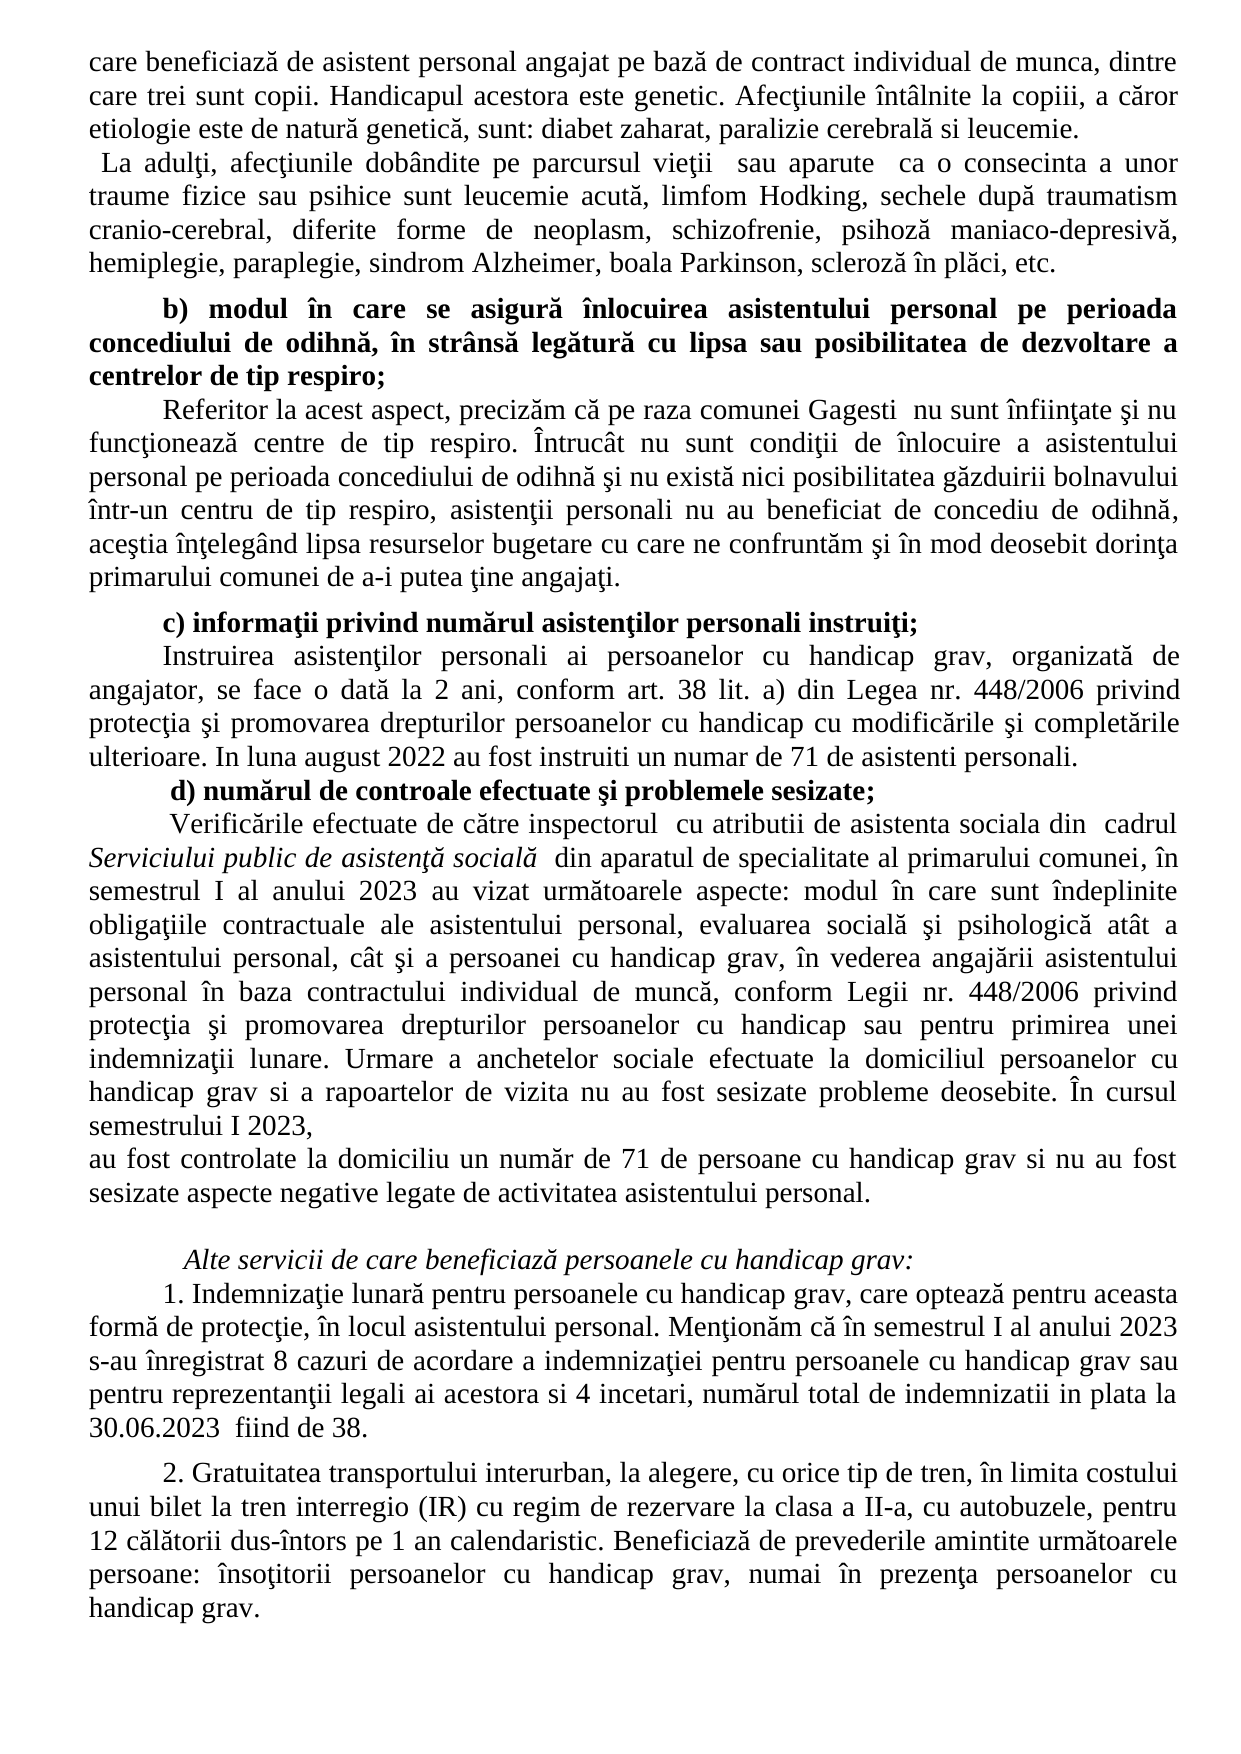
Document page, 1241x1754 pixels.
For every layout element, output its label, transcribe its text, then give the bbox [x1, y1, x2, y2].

text au fost controlate la domiciliu un număr de 71 de persoane cu handicap grav si nu au fost sesizate aspecte negative legate de activitatea asistentului personal. [89, 1142, 1179, 1209]
text Verificările efectuate de către inspectorul cu atributii de asistenta sociala din cadrul Serviciului public de asistenţă socială din aparatul de specialitate al primarului comunei, în semestrul I al anului 2023 au vizat următoarele aspecte: modul în care sunt îndeplinite obligaţiile contractuale ale asistentului personal, evaluarea socială şi psihologică atât a asistentului personal, cât şi a persoanei cu handicap grav, în vederea angajării asistentului personal în baza contractului individual de muncă, conform Legii nr. 448/2006 privind protecţia şi promovarea drepturilor persoanelor cu handicap sau pentru primirea unei indemnizaţii lunare. Urmare a anchetelor sociale efectuate la domiciliul persoanelor cu handicap grav si a rapoartelor de vizita nu au fost sesizate probleme deosebite. În cursul semestrului I 2023, [89, 806, 1179, 1142]
text b) modul în care se asigură înlocuirea asistentului personal pe perioada concediului de odihnă, în strânsă legătură cu lipsa sau posibilitatea de dezvoltare a centrelor de tip respiro; [89, 291, 1179, 392]
text Alte servicii de care beneficiază persoanele cu handicap grav: [89, 1242, 1240, 1276]
text 2. Gratuitatea transportului interurban, la alegere, cu orice tip de tren, în limita costului unui bilet la tren interregio (IR) cu regim de rezervare la clasa a II-a, cu autobuzele, pentru 12 călătorii dus-întors pe 1 an calendaristic. Beneficiază de prevederile amintite următoarele persoane: însoţitorii persoanelor cu handicap grav, numai în prezenţa persoanelor cu handicap grav. [89, 1456, 1179, 1623]
text Instruirea asistenţilor personali ai persoanelor cu handicap grav, organizată de angajator, se face o dată la 2 ani, conform art. 38 lit. a) din Legea nr. 448/2006 privind protecţia şi promovarea drepturilor persoanelor cu handicap cu modificările şi completările ulterioare. In luna august 2022 au fost instruiti un numar de 71 de asistenti personali. [89, 638, 1181, 773]
text La adulţi, afecţiunile dobândite pe parcursul vieţii sau aparute ca o consecinta a unor traume fizice sau psihice sunt leucemie acută, limfom Hodking, sechele după traumatism cranio-cerebral, diferite forme de neoplasm, schizofrenie, psihoză maniaco-depresivă, hemiplegie, paraplegie, sindrom Alzheimer, boala Parkinson, scleroză în plăci, etc. [89, 145, 1179, 279]
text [89, 44, 1179, 145]
text c) informaţii privind numărul asistenţilor personali instruiţi; [89, 605, 1179, 638]
text 1. Indemnizaţie lunară pentru persoanele cu handicap grav, care optează pentru aceasta formă de protecţie, în locul asistentului personal. Menţionăm că în semestrul I al anului 2023 s-au înregistrat 8 cazuri de acordare a indemnizaţiei pentru persoanele cu handicap grav sau pentru reprezentanţii legali ai acestora si 4 incetari, numărul total de indemnizatii in plata la 30.06.2023 fiind de 38. [89, 1276, 1179, 1443]
text d) numărul de controale efectuate şi problemele sesizate; [89, 773, 1179, 806]
text Referitor la acest aspect, precizăm că pe raza comunei Gagesti nu sunt înfiinţate şi nu funcţionează centre de tip respiro. Întrucât nu sunt condiţii de înlocuire a asistentului personal pe perioada concediului de odihnă şi nu există nici posibilitatea găzduirii bolnavului într-un centru de tip respiro, asistenţii personali nu au beneficiat de concediu de odihnă, aceştia înţelegând lipsa resurselor bugetare cu care ne confruntăm şi în mod deosebit dorinţa primarului comunei de a-i putea ţine angajaţi. [89, 392, 1179, 593]
